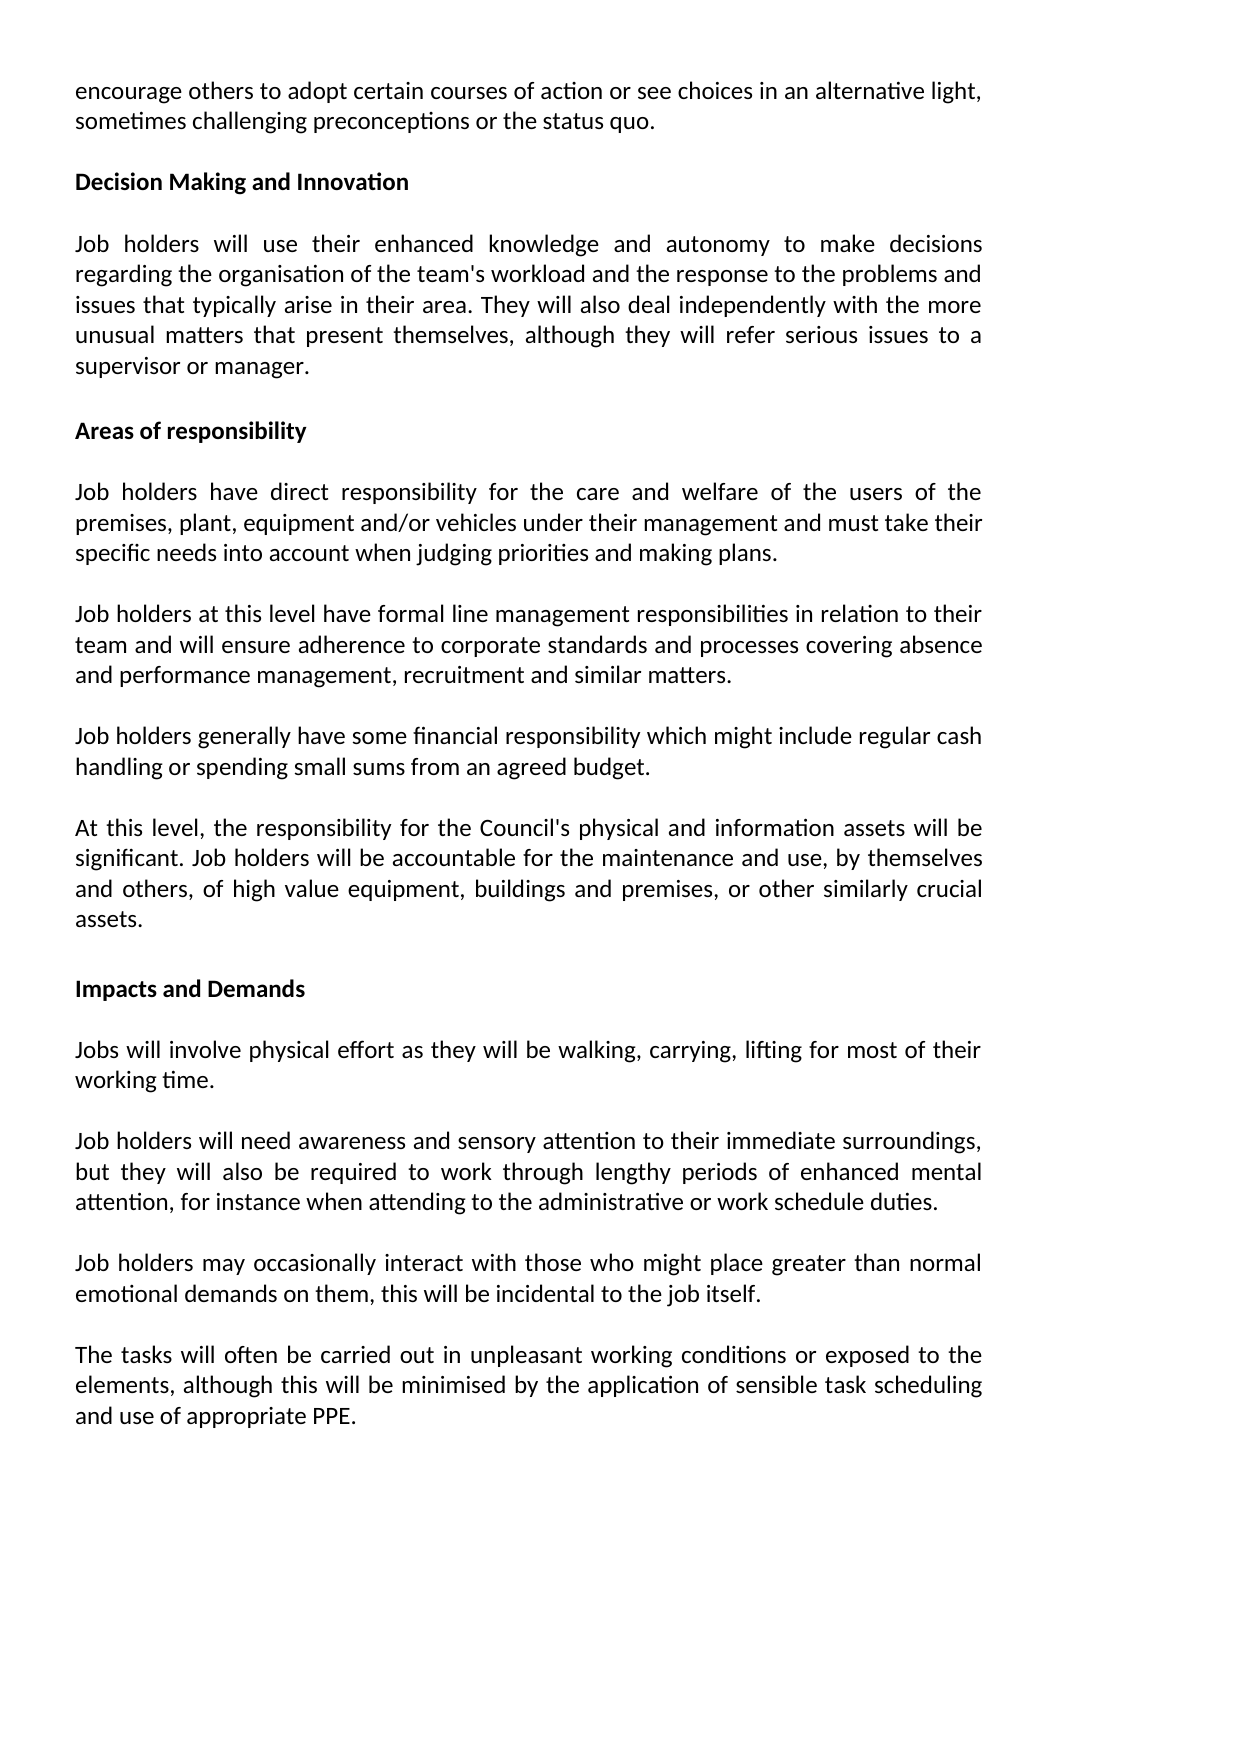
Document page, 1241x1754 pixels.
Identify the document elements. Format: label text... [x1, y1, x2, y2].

text Job holders may occasionally interact with those who might place greater than normal emotional demands on them, this will be incidental to the job itself. [75, 1247, 984, 1308]
text The tasks will often be carried out in unpleasant working conditions or exposed to the elements, although this will be minimised by the application of sensible task scheduling and use of appropriate PPE. [75, 1339, 984, 1431]
text Job holders will need awareness and sensory attention to their immediate surroundings, but they will also be required to work through lengthy periods of enhanced mental attention, for instance when attending to the administrative or work schedule duties. [75, 1125, 984, 1217]
text Job holders have direct responsibility for the care and welfare of the users of the premises, plant, equipment and/or vehicles under their management and must take their specific needs into account when judging priorities and making plans. [75, 476, 984, 568]
text At this level, the responsibility for the Council's physical and information assets will be significant. Job holders will be accountable for the maintenance and use, by themselves and others, of high value equipment, buildings and premises, or other similarly crucial assets. [75, 812, 984, 934]
subtitle Areas of responsibility [75, 415, 1165, 446]
text Jobs will involve physical effort as they will be walking, carrying, lifting for most of their working time. [75, 1034, 984, 1095]
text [75, 75, 984, 136]
subtitle Impacts and Demands [75, 973, 1165, 1003]
text Decision Making and Innovation [75, 167, 1165, 197]
text Job holders generally have some financial responsibility which might include regular cash handling or spending small sums from an agreed budget. [75, 720, 984, 781]
text Job holders will use their enhanced knowledge and autonomy to make decisions regarding the organisation of the team's workload and the response to the problems and issues that typically arise in their area. They will also deal independently with the more unusual matters that present themselves, although they will refer serious issues to a supervisor or manager. [75, 228, 984, 380]
text Job holders at this level have formal line management responsibilities in relation to their team and will ensure adherence to corporate standards and processes covering absence and performance management, recruitment and similar matters. [75, 598, 984, 690]
